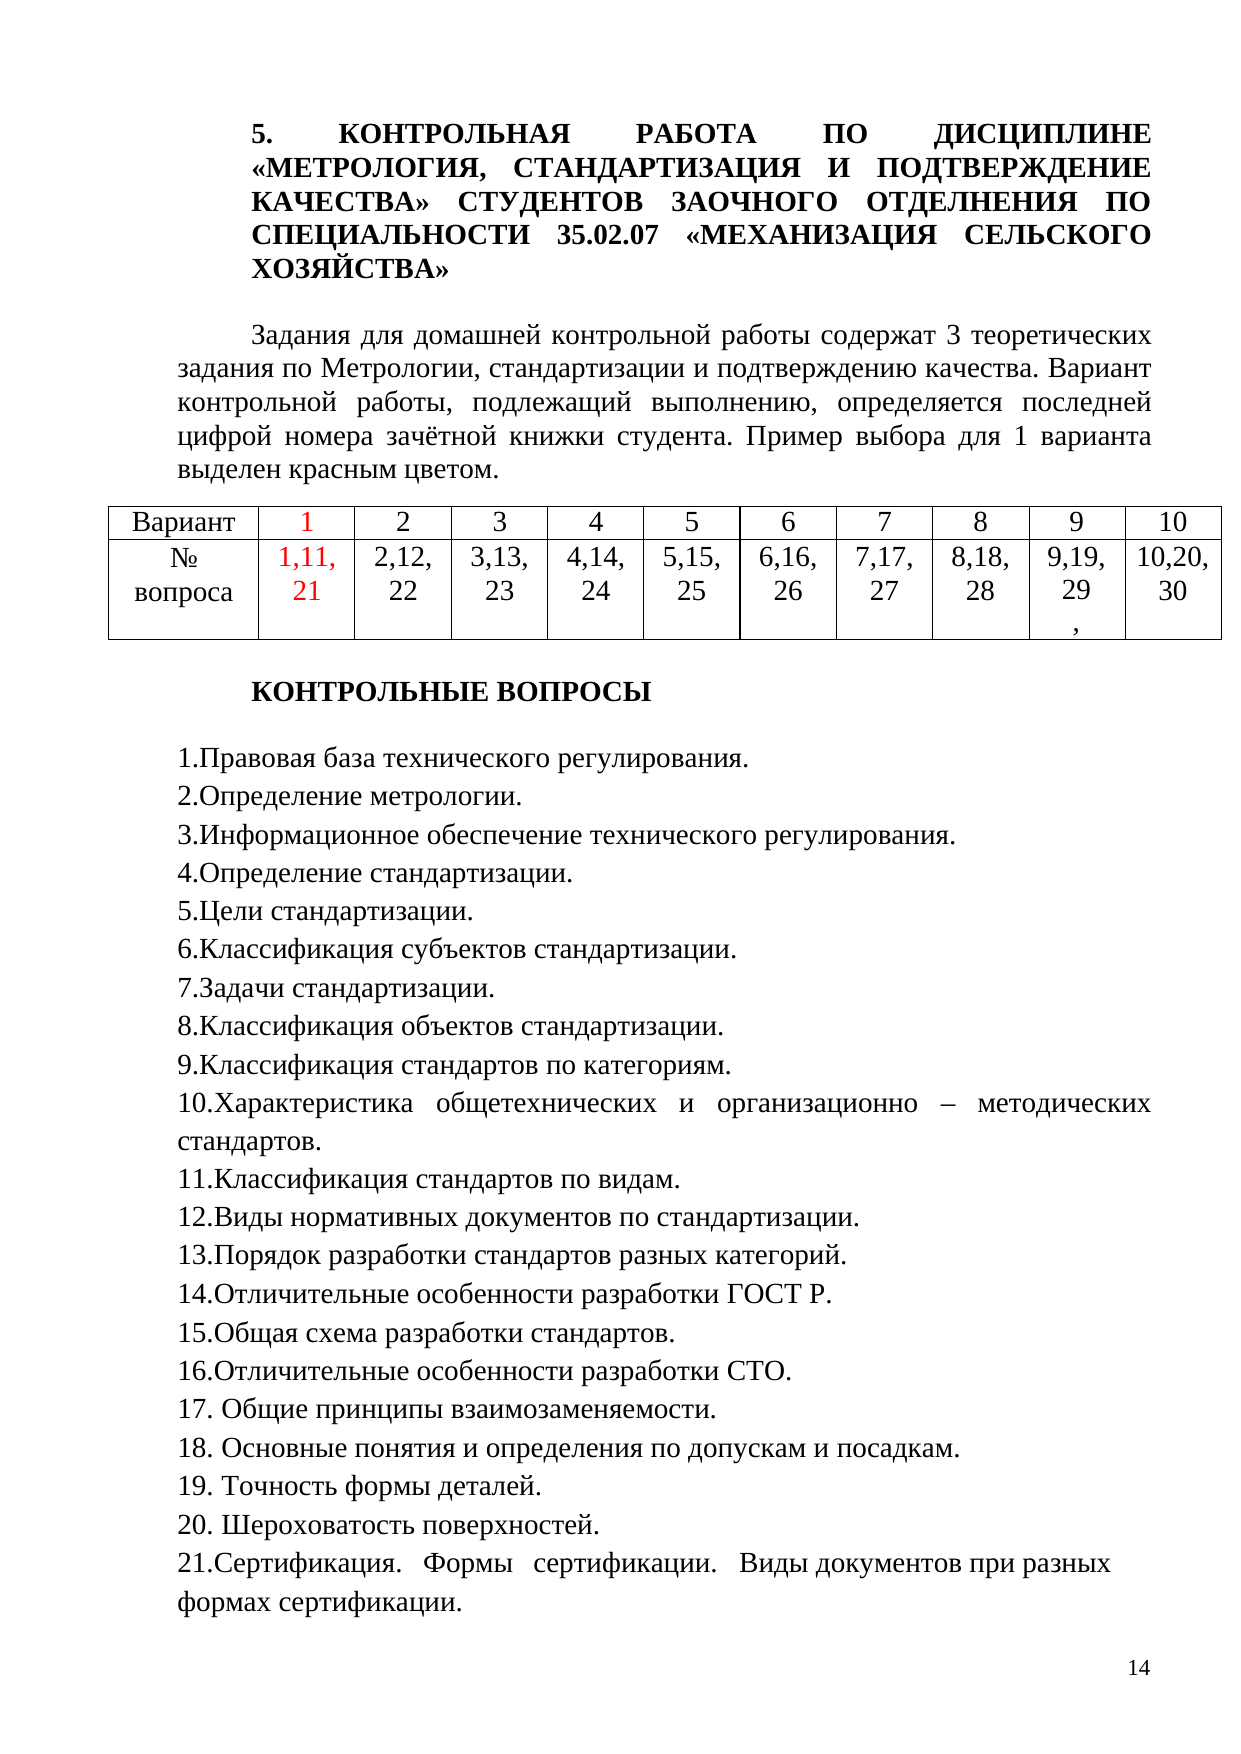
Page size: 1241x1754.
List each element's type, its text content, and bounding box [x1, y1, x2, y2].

subtitle КОНТРОЛЬНЫЕ ВОПРОСЫ [251, 674, 1232, 708]
text 10.Характеристика общетехнических и организационно – методических стандартов. [177, 1085, 1152, 1157]
table_cell 3,13, 23 [452, 540, 547, 639]
table_header 2 [355, 507, 451, 539]
table_header 6 [741, 507, 836, 539]
text 15.Общая схема разработки стандартов. 16.Отличительные особенности разработки СТО. [177, 1315, 794, 1387]
text 8.Классификация объектов стандартизации. 9.Классификация стандартов по категориям. [177, 1008, 751, 1080]
list Общие принципы взаимозаменяемости. [177, 1392, 1232, 1424]
table_header 5 [644, 507, 739, 539]
list Шероховатость поверхностей. [177, 1507, 1232, 1541]
text 3.Информационное обеспечение технического регулирования. 4.Определение стандартизации. [177, 817, 1140, 888]
table_header 10 [1126, 507, 1221, 539]
table_cell 1,11, 21 [259, 540, 354, 639]
table_header 9 [1030, 507, 1125, 539]
table_header Вариант [109, 507, 258, 539]
text 21.Сертификация. Формы сертификации. Виды документов при разных формах сертификации. [177, 1545, 1140, 1617]
table_cell 8,18, 28 [933, 540, 1029, 639]
table_header 3 [452, 507, 547, 539]
subtitle 5. КОНТРОЛЬНАЯ РАБОТА ПО ДИСЦИПЛИНЕ [251, 117, 1232, 150]
text 11.Классификация стандартов по видам. [177, 1161, 1232, 1194]
list Основные понятия и определения по допускам и посадкам. [177, 1430, 1232, 1463]
text 6.Классификация субъектов стандартизации. 7.Задачи стандартизации. [177, 931, 751, 1003]
text 5.Цели стандартизации. [177, 893, 1232, 926]
table_header 1 [259, 507, 354, 539]
table_cell 7,17, 27 [837, 540, 932, 639]
table_cell № вопроса [109, 540, 258, 639]
text Задания для домашней контрольной работы содержат 3 теоретических задания по Метрологии, стандартизации и подтверждению качества. Вариант контрольной работы, подлежащий выполнению, определяется последней цифрой номера зачётной книжки студента. Пример выбора для 1 варианта выделен красным цветом. [177, 317, 1152, 485]
table_cell 10,20, 30 [1126, 540, 1221, 639]
table_cell 5,15, 25 [644, 540, 739, 639]
text 12.Виды нормативных документов по стандартизации. 13.Порядок разработки стандартов разных категорий. 14.Отличительные особенности разработки ГОСТ Р. [177, 1199, 862, 1309]
table_header 8 [933, 507, 1029, 539]
text 1.Правовая база технического регулирования. 2.Определение метрологии. [177, 740, 751, 812]
text «МЕТРОЛОГИЯ, СТАНДАРТИЗАЦИЯ И ПОДТВЕРЖДЕНИЕ КАЧЕСТВА» СТУДЕНТОВ ЗАОЧНОГО ОТДЕЛНЕНИЯ ПО СПЕЦИАЛЬНОСТИ 35.02.07 «МЕХАНИЗАЦИЯ СЕЛЬСКОГО ХОЗЯЙСТВА» [251, 150, 1152, 284]
table_header 4 [548, 507, 643, 539]
table_header 7 [837, 507, 932, 539]
list Точность формы деталей. [177, 1468, 1232, 1502]
table_cell 9,19, 29 , [1030, 540, 1125, 639]
table_cell 6,16, 26 [741, 540, 836, 639]
table_cell 2,12, 22 [355, 540, 451, 639]
table_cell 4,14, 24 [548, 540, 643, 639]
